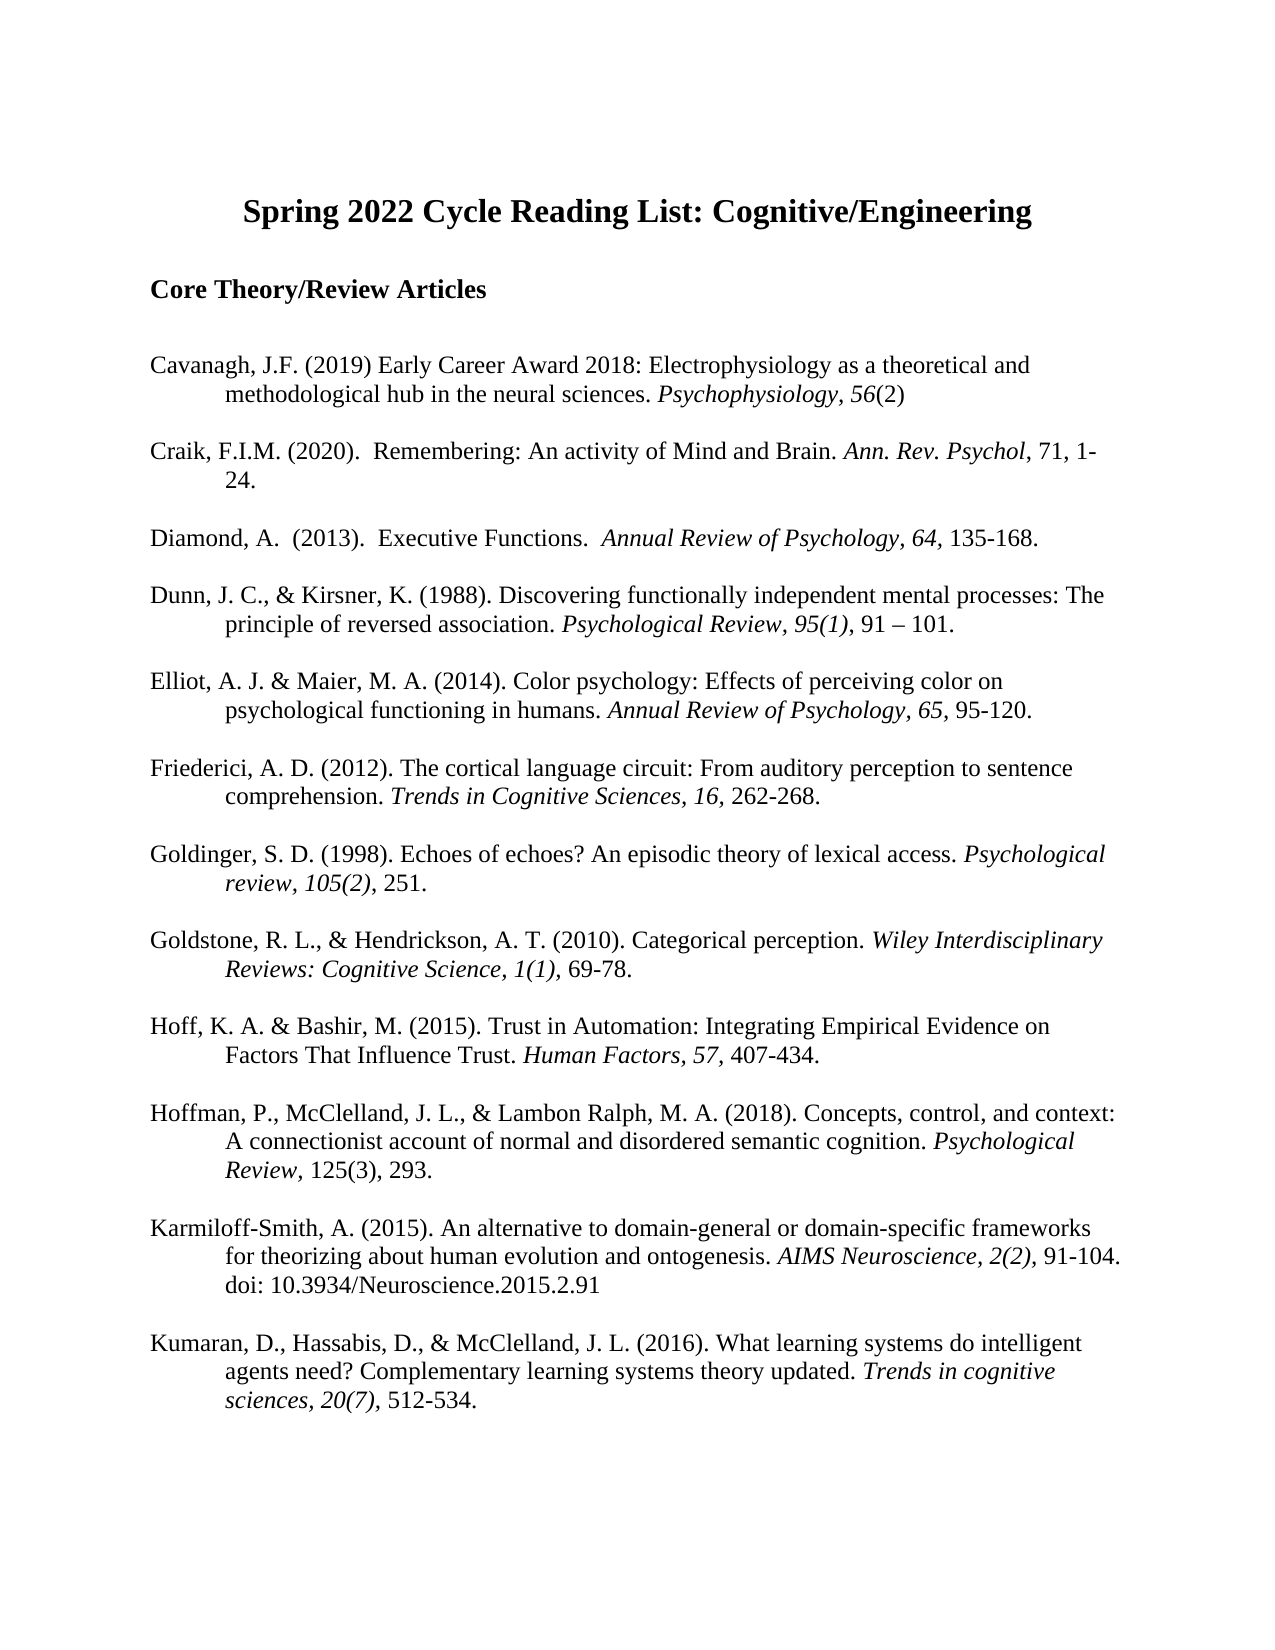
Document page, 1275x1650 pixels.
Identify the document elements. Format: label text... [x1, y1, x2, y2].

text Craik, F.I.M. (2020). Remembering: An activity of Mind and Brain. Ann. Rev. Psychol, 71, 1-24. [150, 436, 1125, 494]
text Friederici, A. D. (2012). The cortical language circuit: From auditory perception to sentence comprehension. Trends in Cognitive Sciences, 16, 262-268. [150, 753, 1125, 810]
text Cavanagh, J.F. (2019) Early Career Award 2018: Electrophysiology as a theoretical and methodological hub in the neural sciences. Psychophysiology, 56(2) [150, 350, 1125, 408]
text sciences, 20(7), 512-534. [225, 1385, 1125, 1414]
text Goldstone, R. L., & Hendrickson, A. T. (2010). Categorical perception. Wiley Interdisciplinary [150, 925, 1125, 954]
text Hoffman, P., McClelland, J. L., & Lambon Ralph, M. A. (2018). Concepts, control, and context: [150, 1098, 1125, 1126]
text Dunn, J. C., & Kirsner, K. (1988). Discovering functionally independent mental processes: The principle of reversed association. Psychological Review, 95(1), 91 – 101. [150, 580, 1125, 638]
text Kumaran, D., Hassabis, D., & McClelland, J. L. (2016). What learning systems do intelligent [150, 1328, 1125, 1356]
text Review, 125(3), 293. [225, 1155, 1125, 1184]
subtitle Spring 2022 Cycle Reading List: Cognitive/Engineering [150, 192, 1125, 230]
text Goldinger, S. D. (1998). Echoes of echoes? An episodic theory of lexical access. Psychological review, 105(2), 251. [150, 839, 1125, 896]
subtitle Core Theory/Review Articles [150, 273, 1125, 304]
text Reviews: Cognitive Science, 1(1), 69-78. [225, 954, 1125, 983]
text Hoff, K. A. & Bashir, M. (2015). Trust in Automation: Integrating Empirical Evidence on Factors That Influence Trust. Human Factors, 57, 407-434. [150, 1011, 1125, 1069]
text agents need? Complementary learning systems theory updated. Trends in cognitive [225, 1356, 1125, 1385]
text A connectionist account of normal and disordered semantic cognition. Psychological [225, 1126, 1125, 1155]
text Diamond, A. (2013). Executive Functions. Annual Review of Psychology, 64, 135-168. [150, 523, 1125, 551]
text Elliot, A. J. & Maier, M. A. (2014). Color psychology: Effects of perceiving color on psychological functioning in humans. Annual Review of Psychology, 65, 95-120. [150, 666, 1125, 724]
text Karmiloff-Smith, A. (2015). An alternative to domain-general or domain-specific frameworks for theorizing about human evolution and ontogenesis. AIMS Neuroscience, 2(2), 91-104. doi: 10.3934/Neuroscience.2015.2.91 [150, 1213, 1125, 1299]
